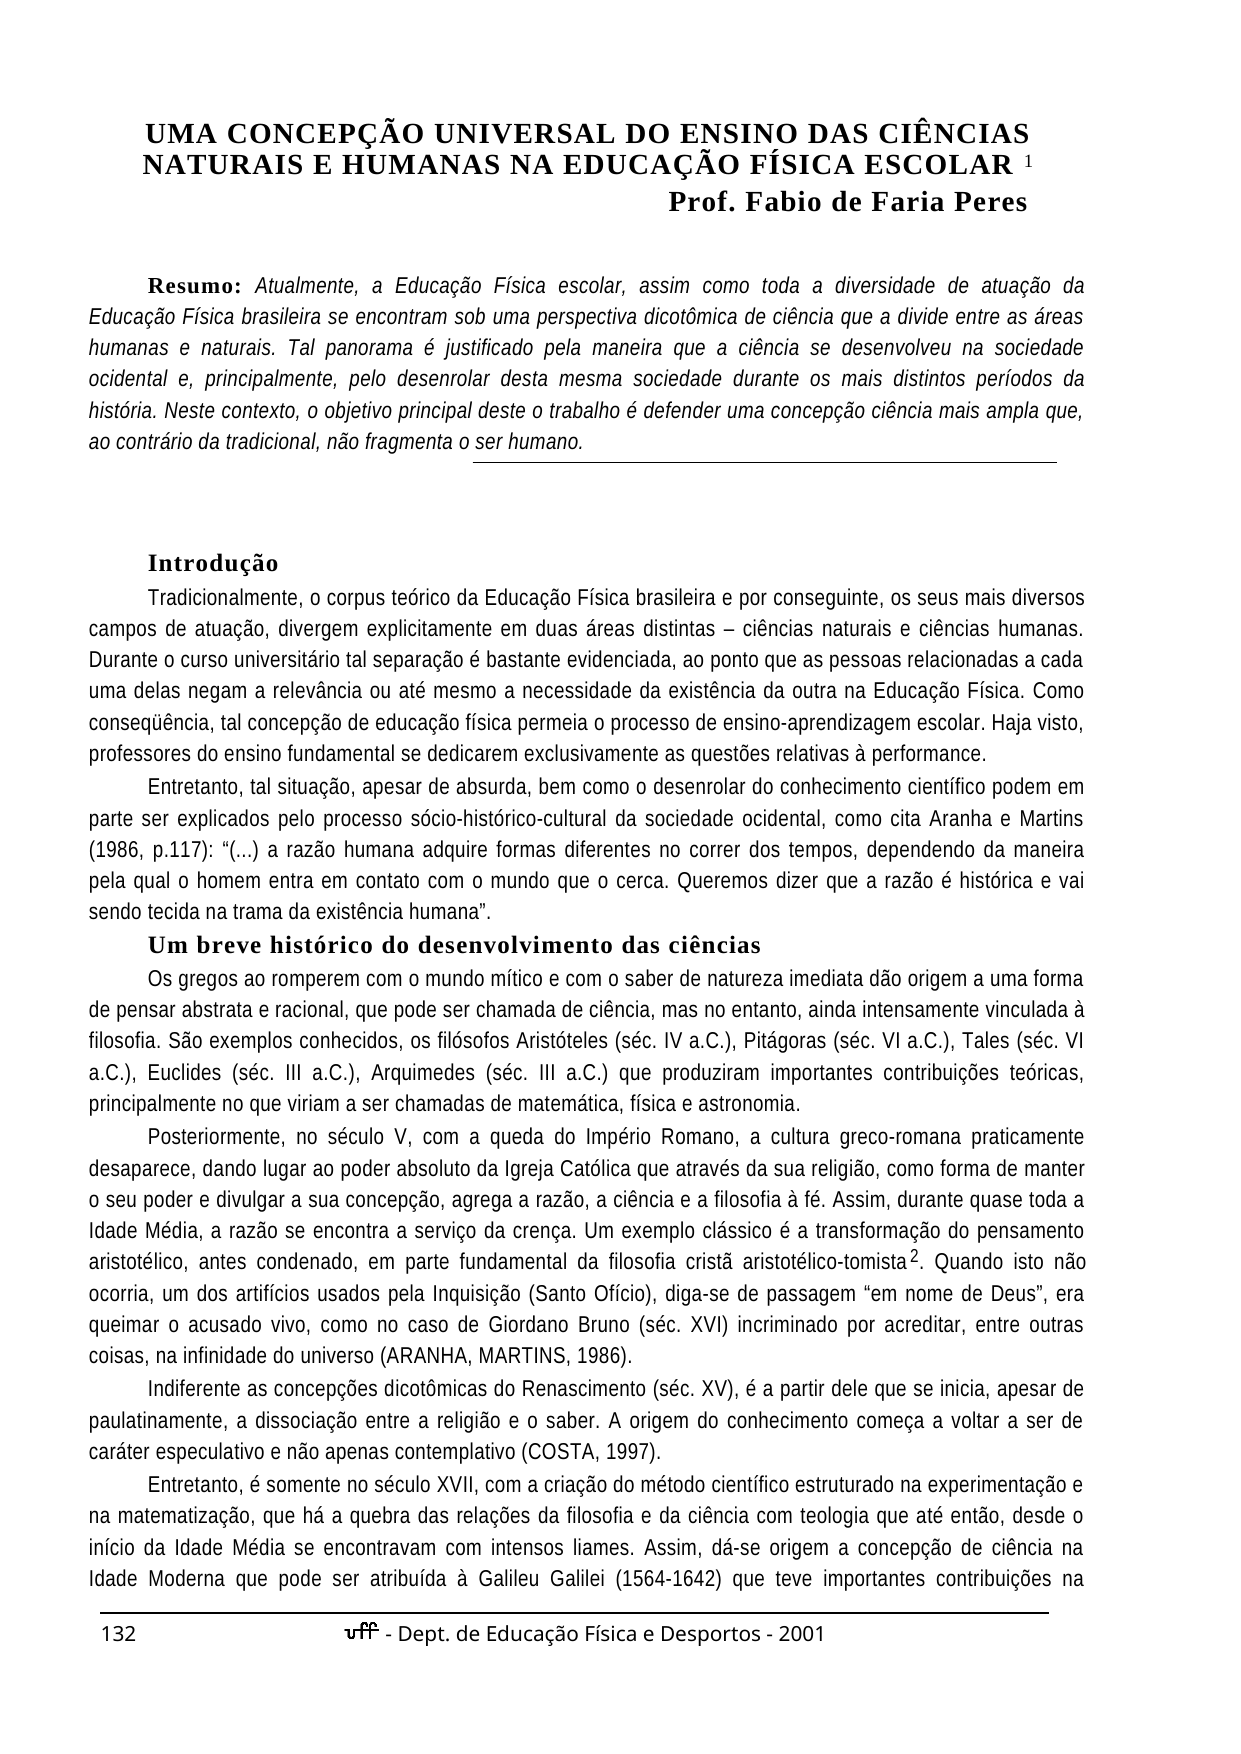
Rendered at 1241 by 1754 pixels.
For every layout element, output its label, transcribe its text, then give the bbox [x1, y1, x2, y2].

picture [341, 1619, 380, 1641]
subtitle Introdução [89, 547, 1087, 578]
text Tradicionalmente, o corpus teórico da Educação Física brasileira e por conseguinte, os seus mais diversos campos de atuação, divergem explicitamente em duas áreas distintas – ciências naturais e ciências humanas. Durante o curso universitário tal separação é bastante evidenciada, ao ponto que as pessoas relacionadas a cada uma delas negam a relevância ou até mesmo a necessidade da existência da outra na Educação Física. Como conseqüência, tal concepção de educação física permeia o processo de ensino-aprendizagem escolar. Haja visto, professores do ensino fundamental se dedicarem exclusivamente as questões relativas à performance. [89, 580, 1087, 768]
text Resumo: Atualmente, a Educação Física escolar, assim como toda a diversidade de atuação da Educação Física brasileira se encontram sob uma perspectiva dicotômica de ciência que a divide entre as áreas humanas e naturais. Tal panorama é justificado pela maneira que a ciência se desenvolveu na sociedade ocidental e, principalmente, pelo desenrolar desta mesma sociedade durante os mais distintos períodos da história. Neste contexto, o objetivo principal deste o trabalho é defender uma concepção ciência mais ampla que, ao contrário da tradicional, não fragmenta o ser humano. [89, 268, 1087, 456]
text Prof. Fabio de Faria Peres [89, 187, 1027, 218]
text Indiferente as concepções dicotômicas do Renascimento (séc. XV), é a partir dele que se inicia, apesar de paulatinamente, a dissociação entre a religião e o saber. A origem do conhecimento começa a voltar a ser de caráter especulativo e não apenas contemplativo (COSTA, 1997). [89, 1372, 1087, 1466]
subtitle Um breve histórico do desenvolvimento das ciências [89, 928, 1087, 959]
text Os gregos ao romperem com o mundo mítico e com o saber de natureza imediata dão origem a uma forma de pensar abstrata e racional, que pode ser chamada de ciência, mas no entanto, ainda intensamente vinculada à filosofia. São exemplos conhecidos, os filósofos Aristóteles (séc. IV a.C.), Pitágoras (séc. VI a.C.), Tales (séc. VI a.C.), Euclides (séc. III a.C.), Arquimedes (séc. III a.C.) que produziram importantes contribuições teóricas, principalmente no que viriam a ser chamadas de matemática, física e astronomia. [89, 961, 1087, 1118]
text UMA CONCEPÇÃO UNIVERSAL DO ENSINO DAS CIÊNCIAS NATURAIS E HUMANAS NA EDUCAÇÃO FÍSICA ESCOLAR 1 [89, 118, 1087, 181]
text Entretanto, tal situação, apesar de absurda, bem como o desenrolar do conhecimento científico podem em parte ser explicados pelo processo sócio-histórico-cultural da sociedade ocidental, como cita Aranha e Martins (1986, p.117): “(...) a razão humana adquire formas diferentes no correr dos tempos, dependendo da maneira pela qual o homem entra em contato com o mundo que o cerca. Queremos dizer que a razão é histórica e vai sendo tecida na trama da existência humana”. [89, 770, 1087, 926]
text Posteriormente, no século V, com a queda do Império Romano, a cultura greco-romana praticamente desaparece, dando lugar ao poder absoluto da Igreja Católica que através da sua religião, como forma de manter o seu poder e divulgar a sua concepção, agrega a razão, a ciência e a filosofia à fé. Assim, durante quase toda a Idade Média, a razão se encontra a serviço da crença. Um exemplo clássico é a transformação do pensamento aristotélico, antes condenado, em parte fundamental da filosofia cristã aristotélico-tomista2. Quando isto não ocorria, um dos artifícios usados pela Inquisição (Santo Ofício), diga-se de passagem “em nome de Deus”, era queimar o acusado vivo, como no caso de Giordano Bruno (séc. XVI) incriminado por acreditar, entre outras coisas, na infinidade do universo (ARANHA, MARTINS, 1986). [89, 1120, 1087, 1370]
